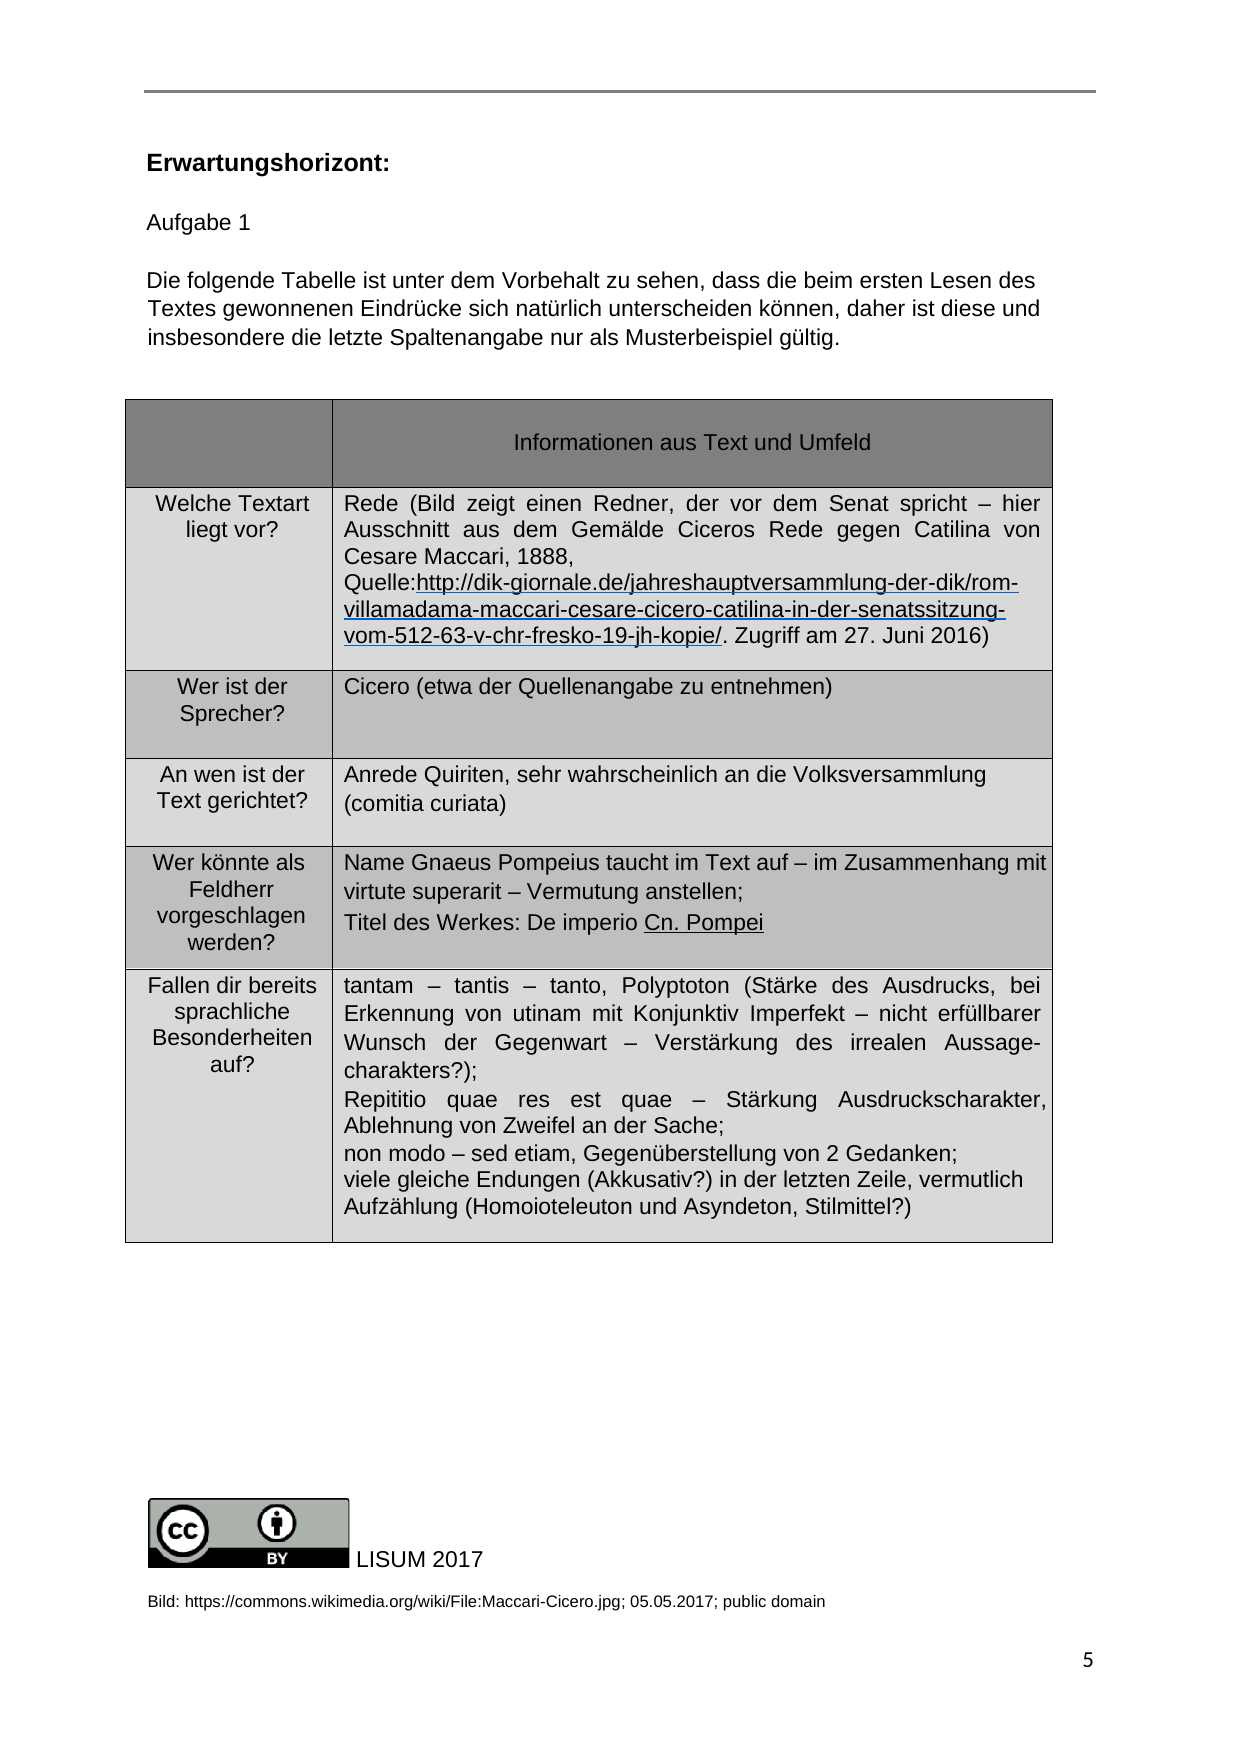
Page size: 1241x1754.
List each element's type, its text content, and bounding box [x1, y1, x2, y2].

picture [147, 1497, 350, 1568]
table_cell Wer ist der Sprecher? [126, 671, 332, 758]
table_cell Fallen dir bereits sprachliche Besonderheiten auf? [126, 970, 332, 1242]
table_cell tantam – tantis – tanto, Polyptoton (Stärke des Ausdrucks, bei Erkennung von utinam mit Konjunktiv Imperfekt – nicht erfüllbarer Wunsch der Gegenwart – Verstärkung des irrealen Aussage-charakters?); Repititio quae res est quae – Stärkung Ausdruckscharakter, Ablehnung von Zweifel an der Sache; non modo – sed etiam, Gegenüberstellung von 2 Gedanken; viele gleiche Endungen (Akkusativ?) in der letzten Zeile, vermutlich Aufzählung (Homoioteleuton und Asyndeton, Stilmittel?) [333, 970, 1052, 1242]
table_cell Cicero (etwa der Quellenangabe zu entnehmen) [333, 671, 1052, 758]
subtitle Die folgende Tabelle ist unter dem Vorbehalt zu sehen, dass die beim ersten Lesen des Textes gewonnenen Eindrücke sich natürlich unterscheiden können, daher ist diese und insbesondere die letzte Spaltenangabe nur als Musterbeispiel gültig. [146, 267, 1099, 350]
table_cell Welche Textart liegt vor? [126, 488, 332, 670]
subtitle Aufgabe 1 [146, 209, 1099, 236]
table_cell An wen ist der Text gerichtet? [126, 759, 332, 846]
table_cell Anrede Quiriten, sehr wahrscheinlich an die Volksversammlung (comitia curiata) [333, 759, 1052, 846]
table_header [126, 400, 332, 487]
table_cell Name Gnaeus Pompeius taucht im Text auf – im Zusammenhang mit virtute superarit – Vermutung anstellen; Titel des Werkes: De imperio Cn. Pompei [333, 847, 1052, 968]
table_header Informationen aus Text und Umfeld [333, 400, 1052, 487]
table_cell Wer könnte als Feldherr vorgeschlagen werden? [126, 847, 332, 968]
text Bild: https://commons.wikimedia.org/wiki/File:Maccari-Cicero.jpg; 05.05.2017; public domain [147, 1591, 1099, 1611]
text LISUM 2017 [147, 1497, 1099, 1573]
text Erwartungshorizont: [146, 148, 1099, 177]
table_cell Rede (Bild zeigt einen Redner, der vor dem Senat spricht – hier Ausschnitt aus dem Gemälde Ciceros Rede gegen Catilina von Cesare Maccari, 1888, Quelle:http://dik-giornale.de/jahreshauptversammlung-der-dik/rom-villamadama-maccari-cesare-cicero-catilina-in-der-senatssitzung-vom-512-63-v-chr-fresko-19-jh-kopie/. Zugriff am 27. Juni 2016) [333, 488, 1052, 670]
